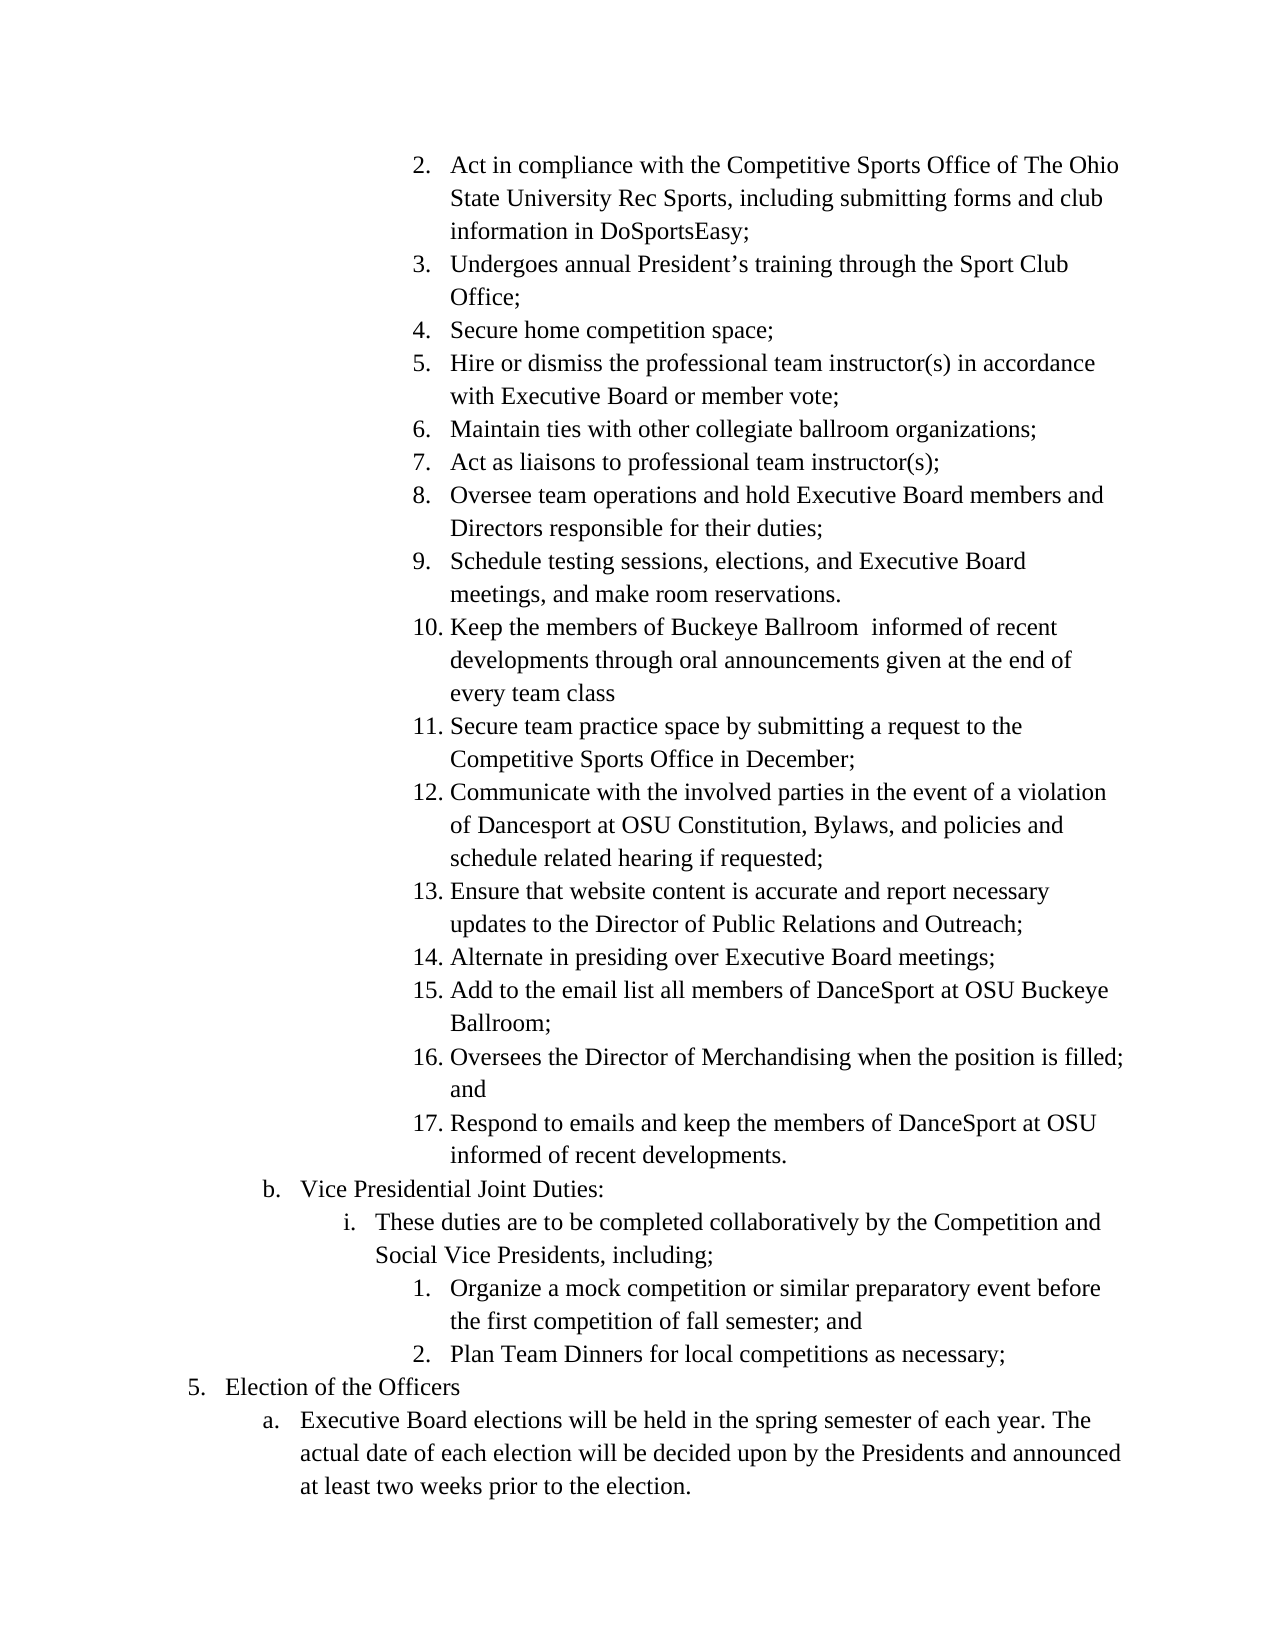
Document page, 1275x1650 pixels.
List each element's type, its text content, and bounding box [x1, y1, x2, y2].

list Act in compliance with the Competitive Sports Office of The Ohio State University Rec Sports, including submitting forms and club information in DoSportsEasy; [412, 150, 1125, 245]
list Maintain ties with other collegiate ballroom organizations; [412, 414, 1125, 443]
list Secure team practice space by submitting a request to the Competitive Sports Office in December; [412, 711, 1125, 773]
list Oversees the Director of Merchandising when the position is filled; and [412, 1042, 1125, 1103]
list Secure home competition space; [412, 315, 1125, 344]
list Hire or dismiss the professional team instructor(s) in accordance with Executive Board or member vote; [412, 348, 1125, 410]
list Executive Board elections will be held in the spring semester of each year. The actual date of each election will be decided upon by the Presidents and announced at least two weeks prior to the election. [262, 1405, 1125, 1499]
list Oversee team operations and hold Executive Board members and Directors responsible for their duties; [412, 480, 1125, 542]
list Organize a mock competition or similar preparatory event before the first competition of fall semester; and [412, 1273, 1125, 1334]
subtitle Vice Presidential Joint Duties: [262, 1174, 1125, 1202]
list Schedule testing sessions, elections, and Executive Board meetings, and make room reservations. [412, 546, 1125, 608]
list Alternate in presiding over Executive Board meetings; [412, 942, 1125, 971]
list Ensure that website content is accurate and report necessary updates to the Director of Public Relations and Outreach; [412, 876, 1125, 938]
list These duties are to be completed collaboratively by the Competition and Social Vice Presidents, including; [356, 1207, 1125, 1268]
list Plan Team Dinners for local competitions as necessary; [412, 1339, 1125, 1367]
list Add to the email list all members of DanceSport at OSU Buckeye Ballroom; [412, 976, 1125, 1037]
subtitle Election of the Officers [187, 1372, 1125, 1401]
list Respond to emails and keep the members of DanceSport at OSU informed of recent developments. [412, 1108, 1125, 1169]
list Communicate with the involved parties in the event of a violation of Dancesport at OSU Constitution, Bylaws, and policies and schedule related hearing if requested; [412, 777, 1125, 872]
list Undergoes annual President’s training through the Sport Club Office; [412, 249, 1125, 311]
list Act as liaisons to professional team instructor(s); [412, 447, 1125, 476]
list Keep the members of Buckeye Ballroom informed of recent developments through oral announcements given at the end of every team class [412, 612, 1125, 707]
